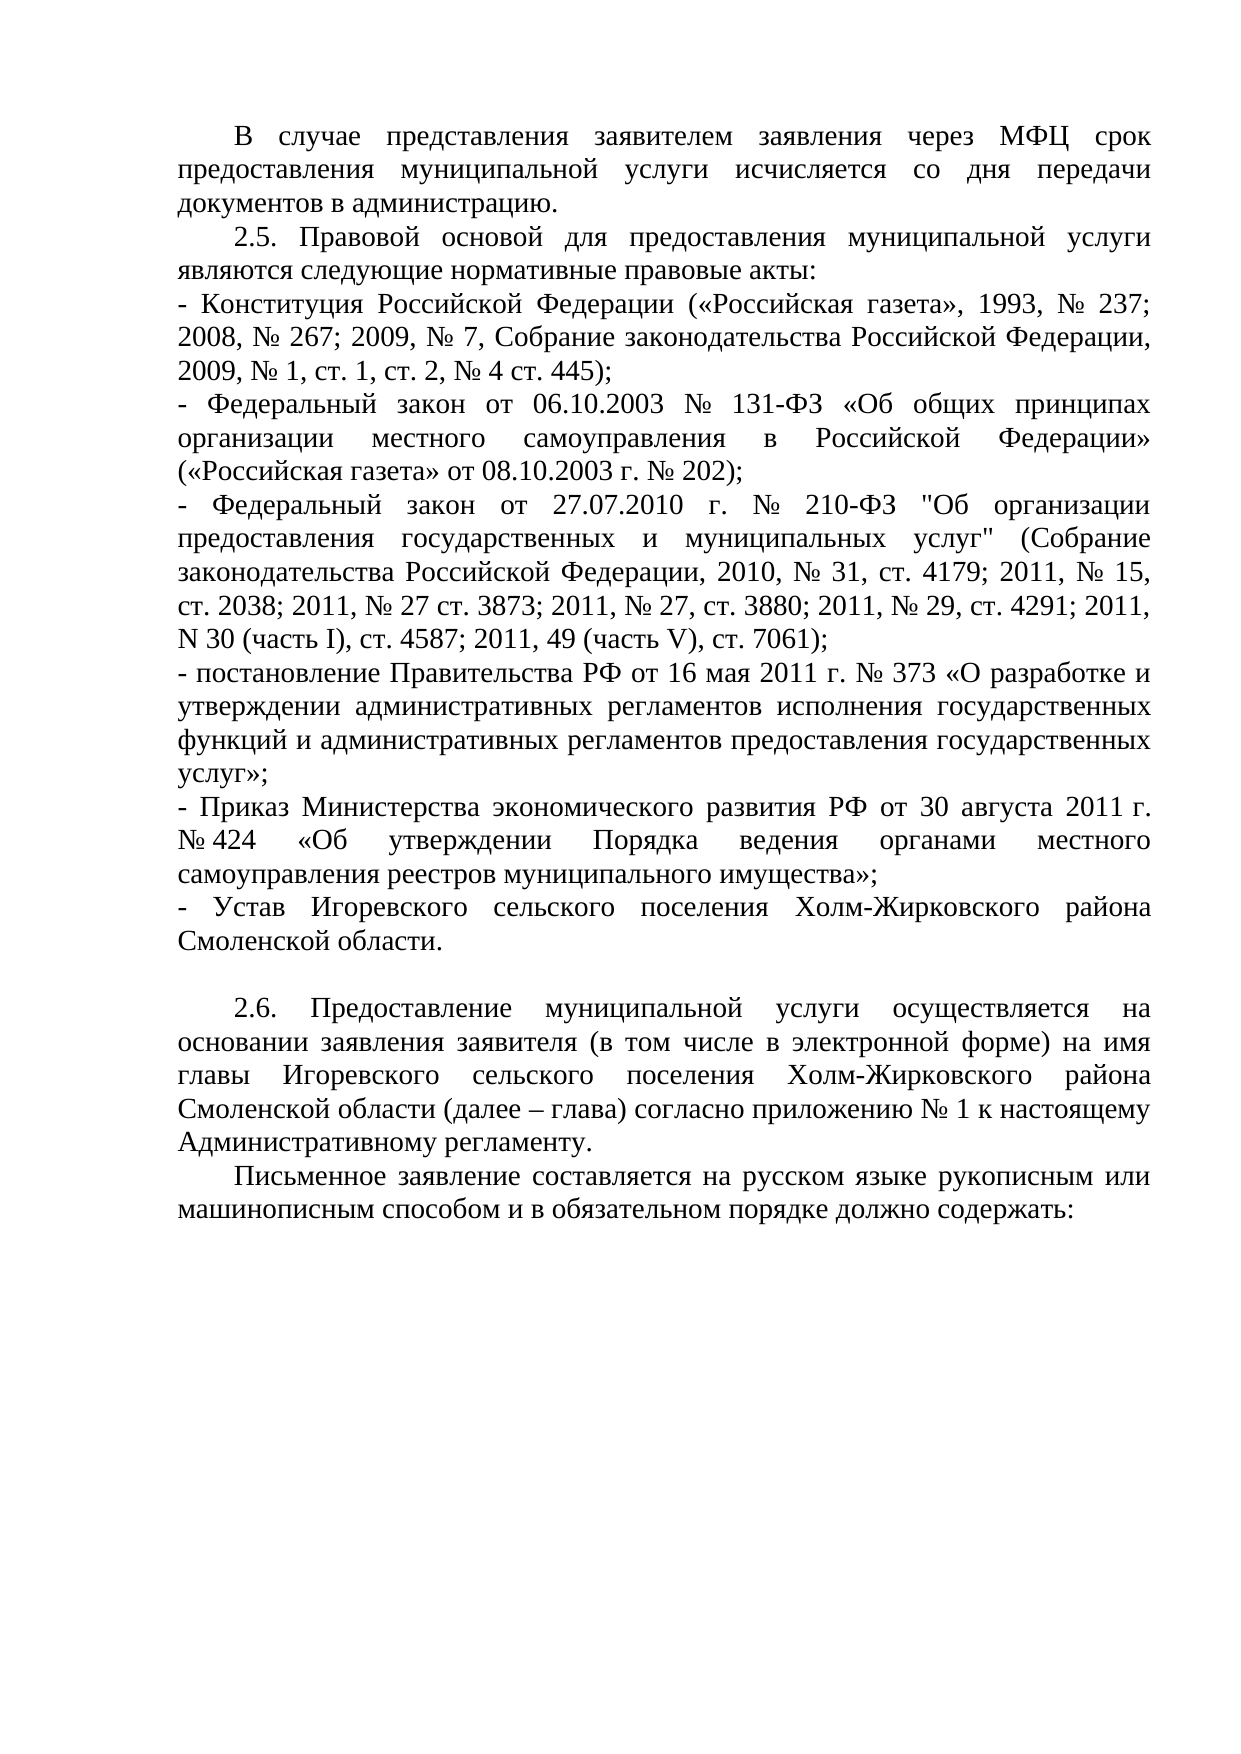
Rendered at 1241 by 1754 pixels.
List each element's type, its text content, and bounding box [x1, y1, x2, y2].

text 2.5. Правовой основой для предоставления муниципальной услуги являются следующие нормативные правовые акты: [177, 219, 1152, 286]
text - Конституция Российской Федерации («Российская газета», 1993, № 237; 2008, № 267; 2009, № 7, Собрание законодательства Российской Федерации, 2009, № 1, ст. 1, ст. 2, № 4 ст. 445); [177, 286, 1152, 386]
text - Федеральный закон от 27.07.2010 г. № 210-ФЗ "Об организации предоставления государственных и муниципальных услуг" (Собрание законодательства Российской Федерации, 2010, № 31, ст. 4179; 2011, № 15, ст. 2038; 2011, № 27 ст. 3873; 2011, № 27, ст. 3880; 2011, № 29, ст. 4291; 2011, N 30 (часть I), ст. 4587; 2011, 49 (часть V), ст. 7061); [177, 487, 1152, 655]
text Письменное заявление составляется на русском языке рукописным или машинописным способом и в обязательном порядке должно содержать: [177, 1158, 1152, 1225]
text 2.6. Предоставление муниципальной услуги осуществляется на основании заявления заявителя (в том числе в электронной форме) на имя главы Игоревского сельского поселения Холм-Жирковского района Смоленской области (далее – глава) согласно приложению № 1 к настоящему Административному регламенту. [177, 990, 1152, 1158]
text В случае представления заявителем заявления через МФЦ срок предоставления муниципальной услуги исчисляется со дня передачи документов в администрацию. [177, 118, 1152, 219]
text - постановление Правительства РФ от 16 мая 2011 г. № 373 «О разработке и утверждении административных регламентов исполнения государственных функций и административных регламентов предоставления государственных услуг»; [177, 655, 1152, 789]
text - Приказ Министерства экономического развития РФ от 30 августа 2011 г. № 424 «Об утверждении Порядка ведения органами местного самоуправления реестров муниципального имущества»; [177, 789, 1152, 889]
text - Устав Игоревского сельского поселения Холм-Жирковского района Смоленской области. [177, 889, 1152, 957]
text - Федеральный закон от 06.10.2003 № 131-ФЗ «Об общих принципах организации местного самоуправления в Российской Федерации» («Российская газета» от 08.10.2003 г. № 202); [177, 386, 1152, 487]
